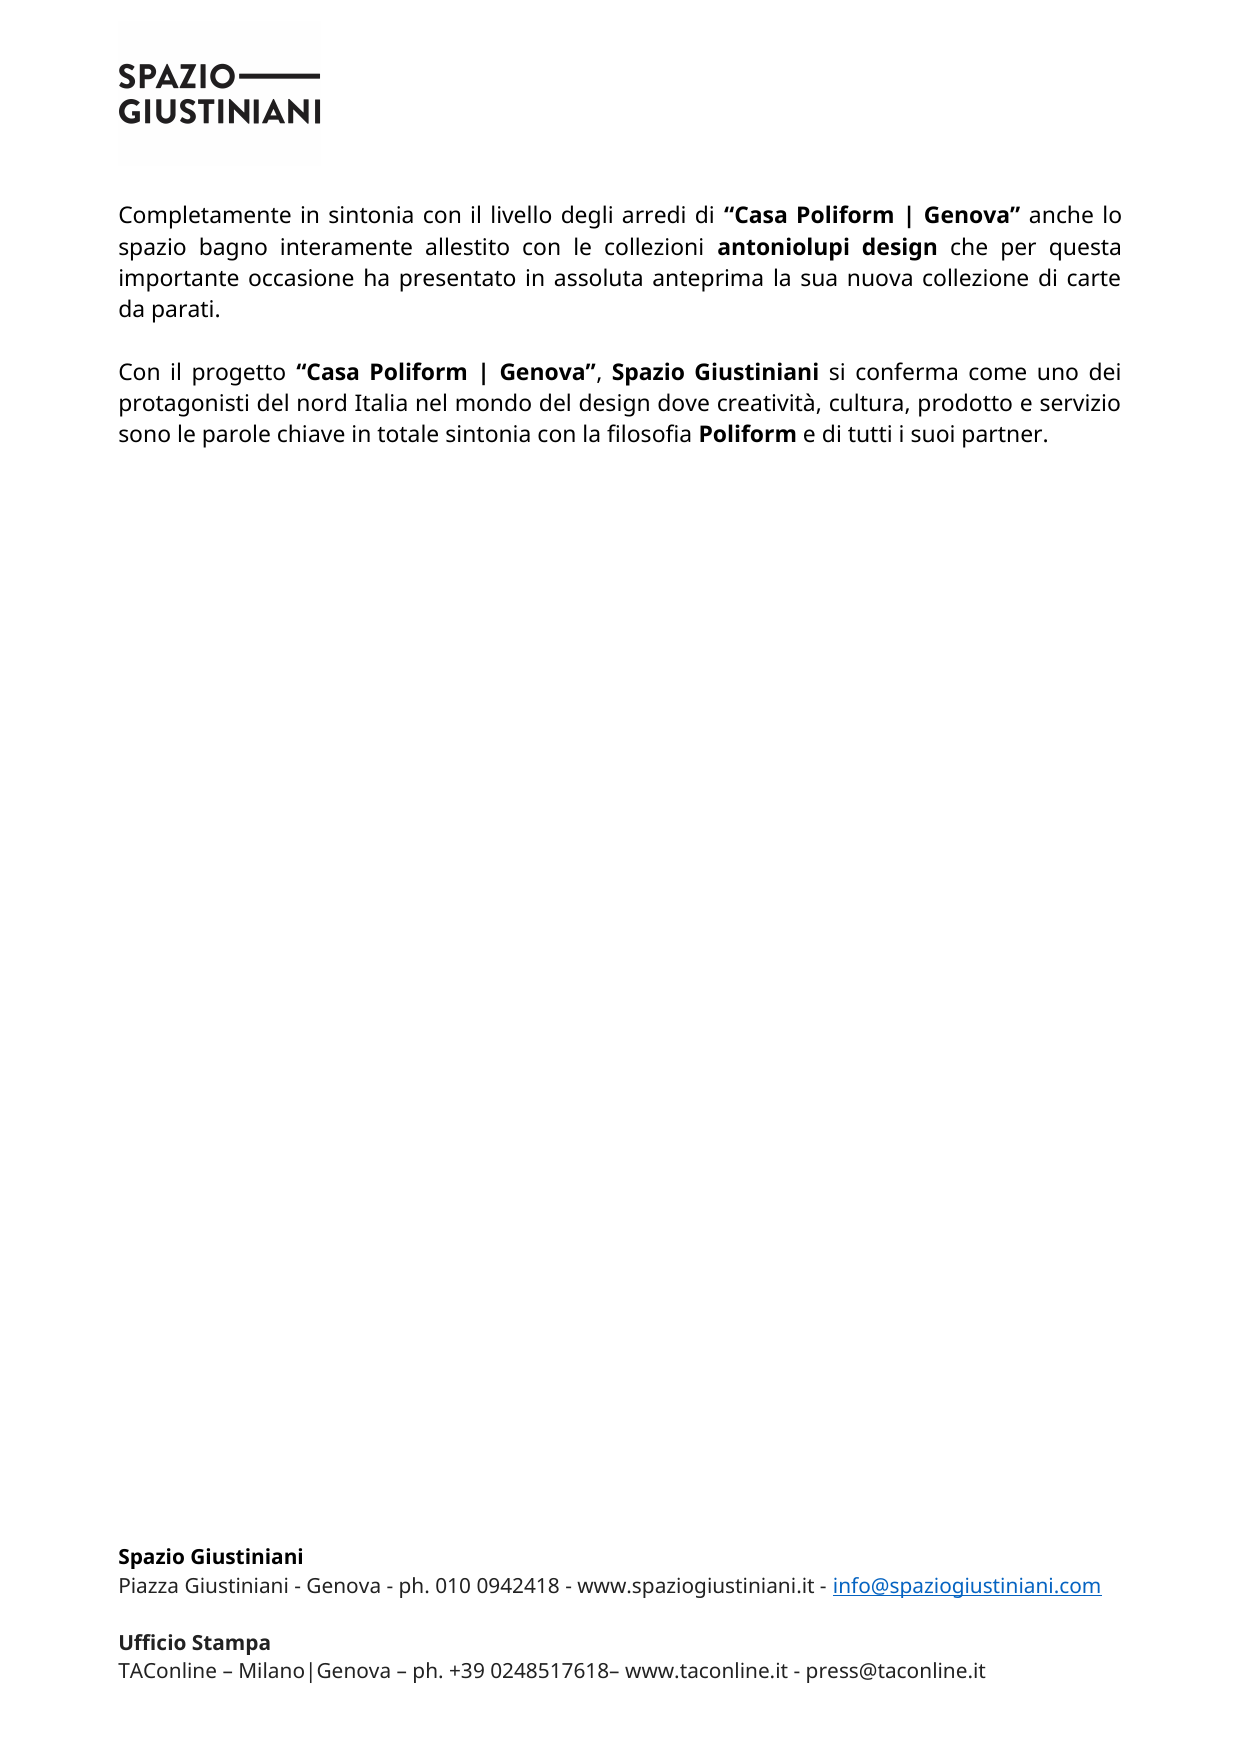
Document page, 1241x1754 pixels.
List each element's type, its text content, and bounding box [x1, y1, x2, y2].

text Completamente in sintonia con il livello degli arredi di “Casa Poliform | Genova” anche lo spazio bagno interamente allestito con le collezioni antoniolupi design che per questa importante occasione ha presentato in assoluta anteprima la sua nuova collezione di carte da parati. [118, 199, 1122, 324]
text Con il progetto “Casa Poliform | Genova”, Spazio Giustiniani si conferma come uno dei protagonisti del nord Italia nel mondo del design dove creatività, cultura, prodotto e servizio sono le parole chiave in totale sintonia con la filosofia Poliform e di tutti i suoi partner. [118, 355, 1122, 449]
picture [118, 21, 321, 166]
